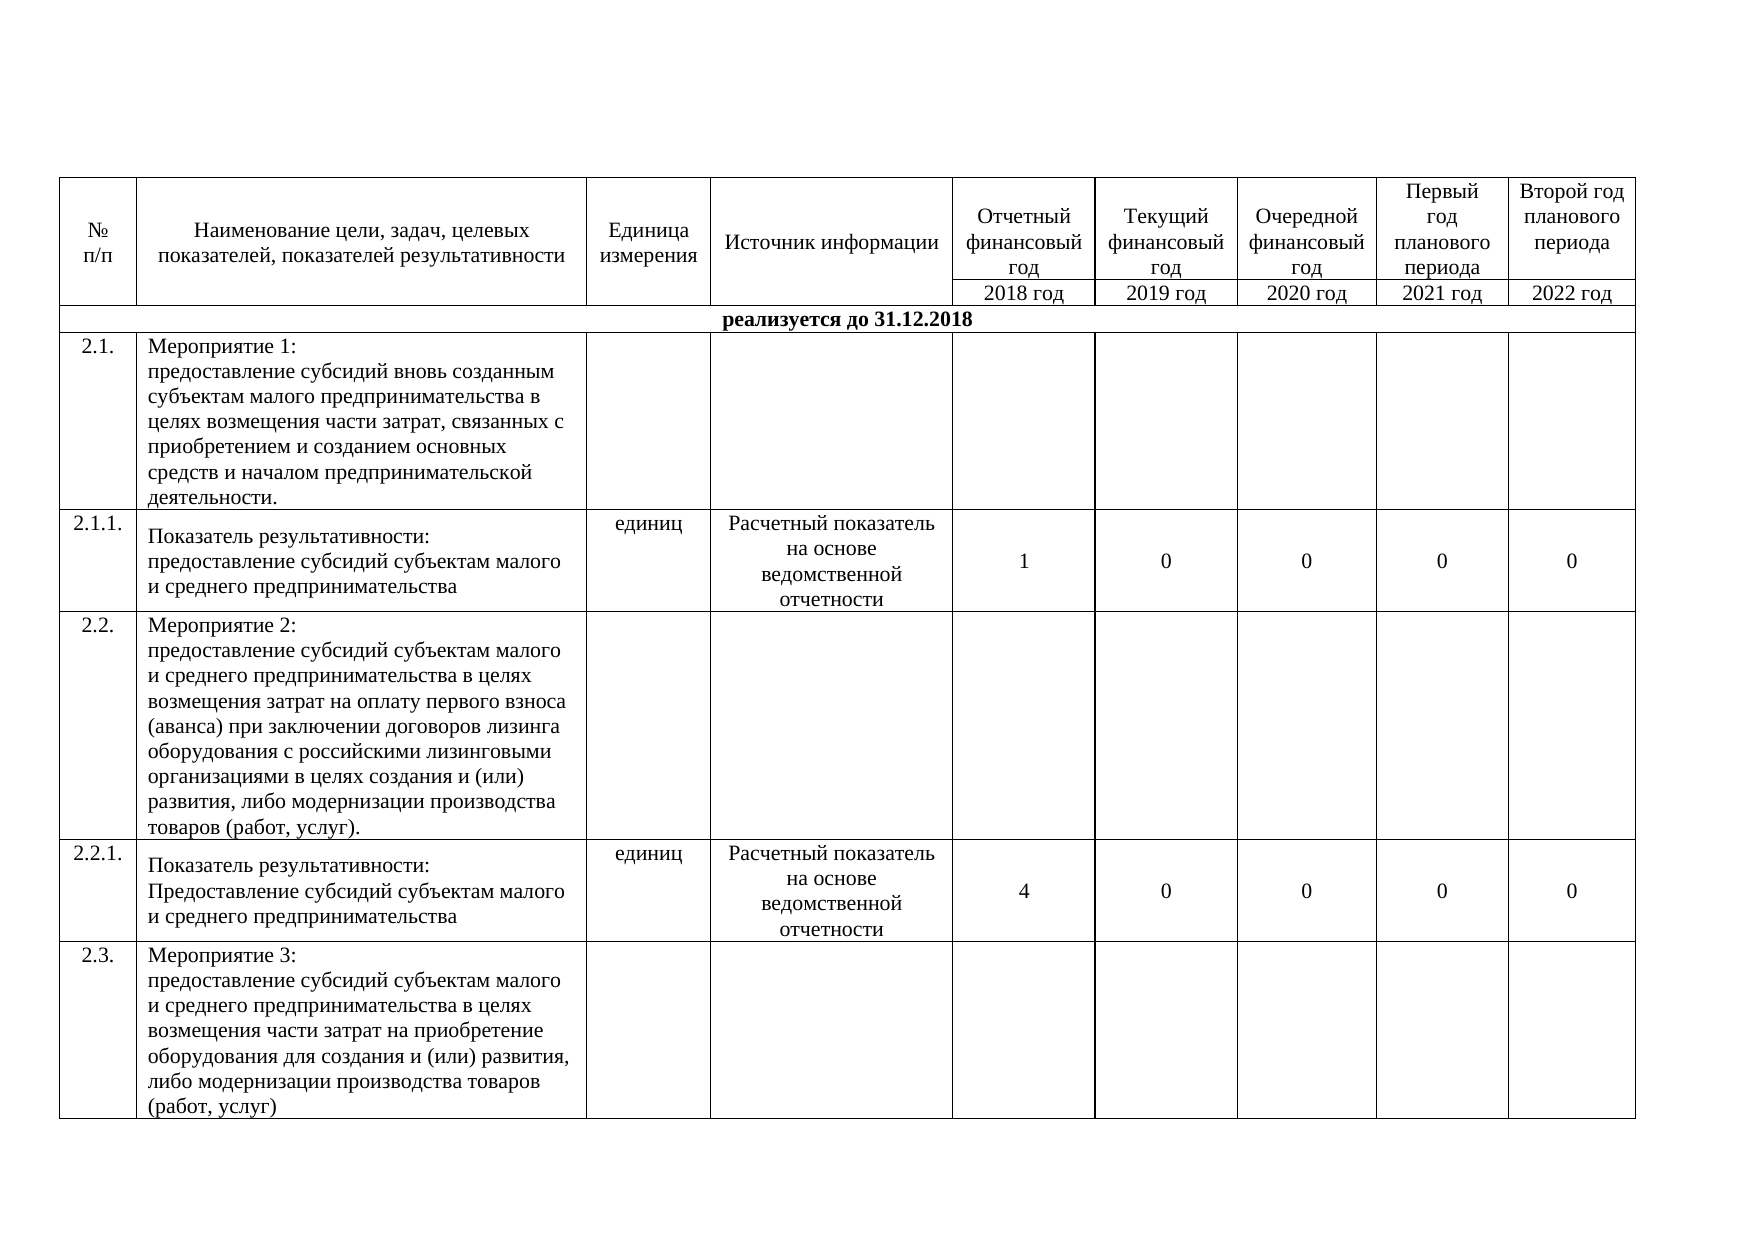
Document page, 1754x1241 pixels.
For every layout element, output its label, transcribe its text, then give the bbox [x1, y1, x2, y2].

table_cell Расчетный показатель на основе ведомственной отчетности [711, 510, 952, 611]
table_header Текущий финансовый год [1096, 178, 1237, 279]
table_cell Показатель результативности: Предоставление субсидий субъектам малого и среднего предпринимательства [137, 840, 586, 941]
table_cell 2021 год [1377, 280, 1508, 305]
table_cell [1096, 942, 1237, 1118]
table_cell Мероприятие 1: предоставление субсидий вновь созданным субъектам малого предпринимательства в целях возмещения части затрат, связанных с приобретением и созданием основных средств и началом предпринимательской деятельности. [137, 333, 586, 509]
table_cell [953, 612, 1094, 839]
table_cell [711, 333, 952, 509]
table_header Наименование цели, задач, целевых показателей, показателей результативности [137, 178, 586, 305]
table_header Первый год планового периода [1377, 178, 1508, 279]
table_cell [1377, 333, 1508, 509]
table_cell 2.2.1. [60, 840, 136, 941]
table_cell Мероприятие 2: предоставление субсидий субъектам малого и среднего предпринимательства в целях возмещения затрат на оплату первого взноса (аванса) при заключении договоров лизинга оборудования с российскими лизинговыми организациями в целях создания и (или) развития, либо модернизации производства товаров (работ, услуг). [137, 612, 586, 839]
table_cell Расчетный показатель на основе ведомственной отчетности [711, 840, 952, 941]
table_cell 0 [1377, 510, 1508, 611]
table_cell [1238, 942, 1376, 1118]
table_cell [953, 333, 1094, 509]
table_cell [1509, 333, 1635, 509]
table_cell [1377, 942, 1508, 1118]
table_cell [953, 942, 1094, 1118]
table_header Второй год планового периода [1509, 178, 1635, 279]
table_cell [1377, 612, 1508, 839]
table_cell 2019 год [1096, 280, 1237, 305]
table_cell 2.1. [60, 333, 136, 509]
table_cell 0 [1238, 510, 1376, 611]
table_cell 0 [1238, 840, 1376, 941]
table_cell [1096, 612, 1237, 839]
table_cell 2020 год [1238, 280, 1376, 305]
table_cell [711, 942, 952, 1118]
table_cell 0 [1377, 840, 1508, 941]
table_cell 0 [1509, 510, 1635, 611]
table_cell [1096, 333, 1237, 509]
table_cell [587, 942, 710, 1118]
table_header Очередной финансовый год [1238, 178, 1376, 279]
table_cell 2.3. [60, 942, 136, 1118]
table_header № п/п [60, 178, 136, 305]
table_cell Мероприятие 3: предоставление субсидий субъектам малого и среднего предпринимательства в целях возмещения части затрат на приобретение оборудования для создания и (или) развития, либо модернизации производства товаров (работ, услуг) [137, 942, 586, 1118]
table_cell 0 [1096, 510, 1237, 611]
table_cell единиц [587, 510, 710, 611]
table_cell [1238, 333, 1376, 509]
table_cell [1509, 612, 1635, 839]
table_cell 2.2. [60, 612, 136, 839]
table_cell [1238, 612, 1376, 839]
table_cell [587, 333, 710, 509]
table_cell [587, 612, 710, 839]
table_cell 0 [1509, 840, 1635, 941]
table_cell [1509, 942, 1635, 1118]
table_header Отчетный финансовый год [953, 178, 1094, 279]
table_cell 0 [1096, 840, 1237, 941]
table_cell [711, 612, 952, 839]
table_header Источник информации [711, 178, 952, 305]
table_header Единица измерения [587, 178, 710, 305]
table_cell 2022 год [1509, 280, 1635, 305]
table_cell единиц [587, 840, 710, 941]
table_cell 4 [953, 840, 1094, 941]
table_cell 1 [953, 510, 1094, 611]
table_cell 2018 год [953, 280, 1094, 305]
table_cell Показатель результативности: предоставление субсидий субъектам малого и среднего предпринимательства [137, 510, 586, 611]
table_cell 2.1.1. [60, 510, 136, 611]
table_cell реализуется до 31.12.2018 [60, 306, 1635, 332]
